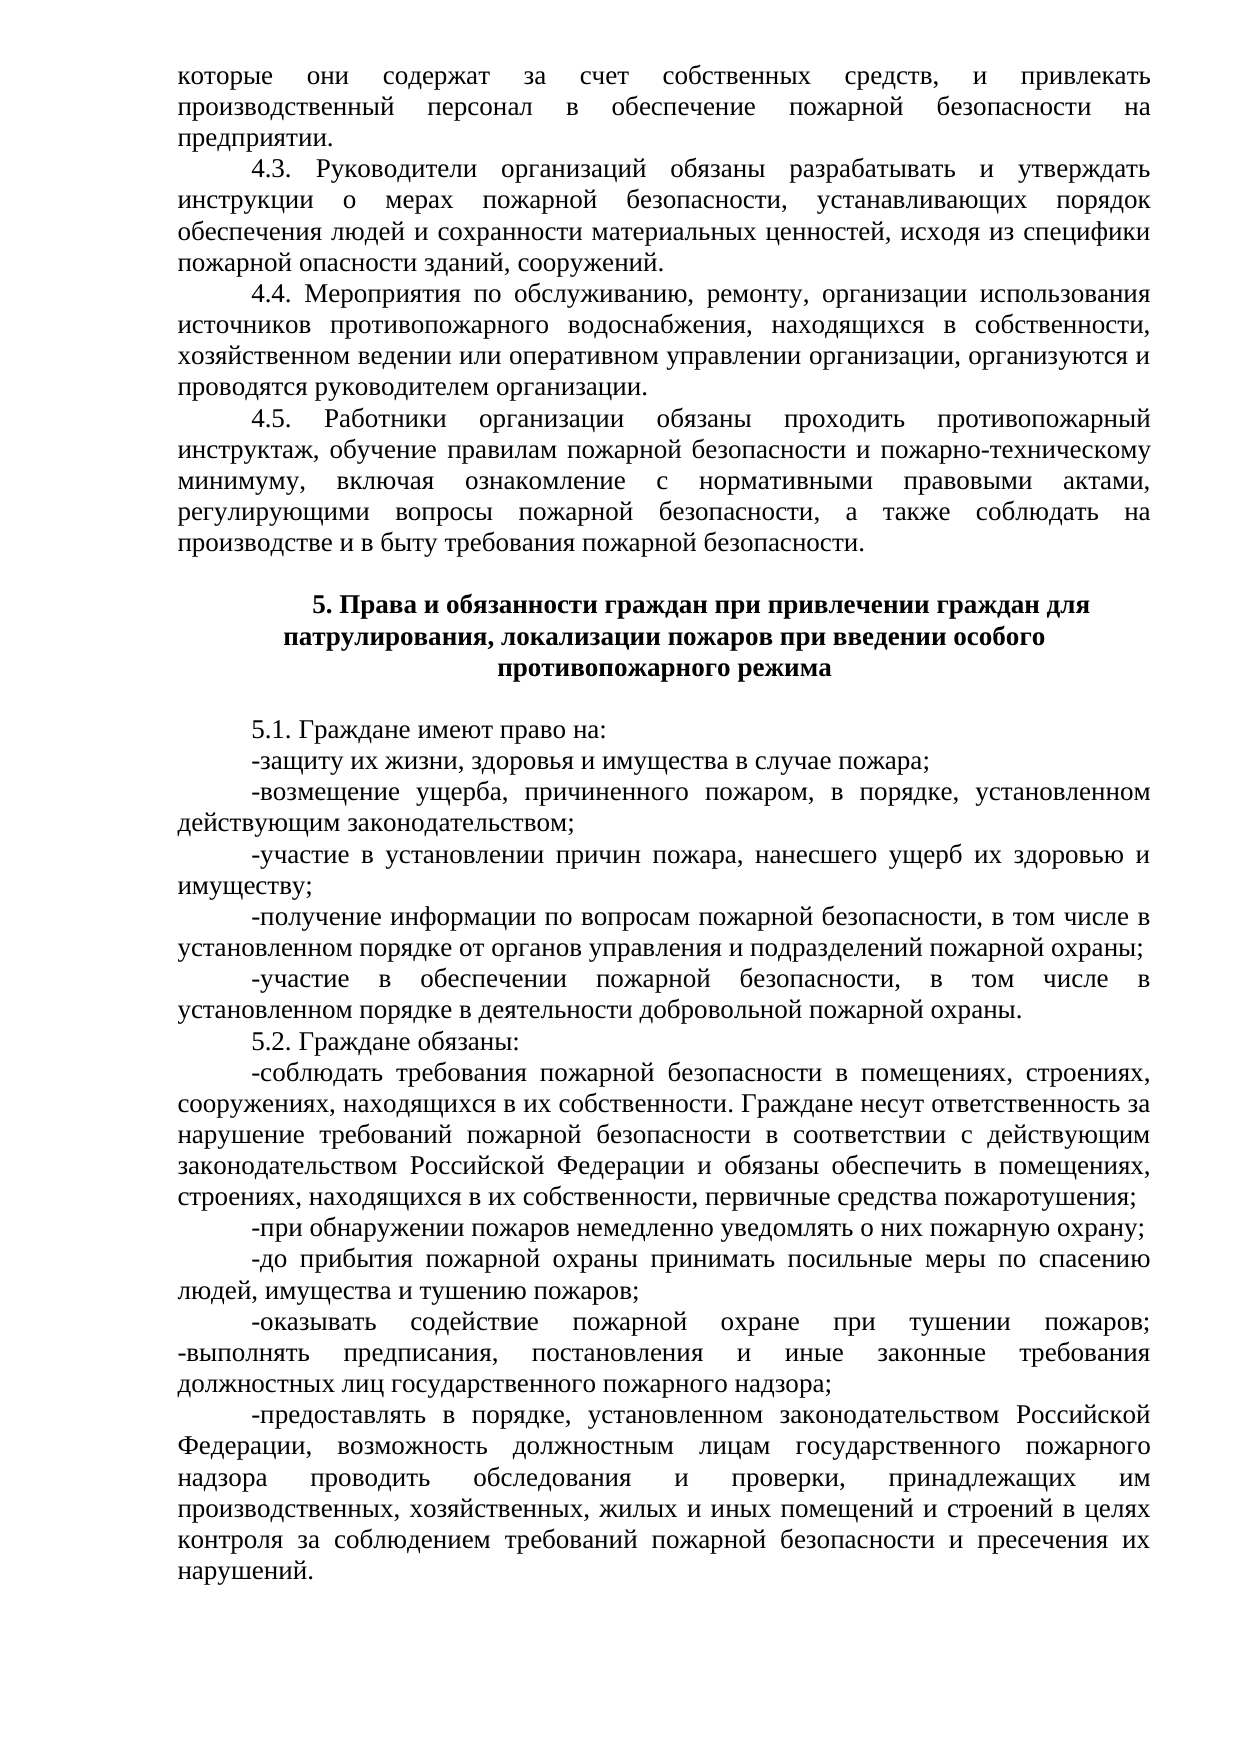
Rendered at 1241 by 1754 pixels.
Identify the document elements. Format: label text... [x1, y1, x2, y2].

text 5.2. Граждане обязаны: [177, 1024, 1152, 1056]
text -возмещение ущерба, причиненного пожаром, в порядке, установленном действующим законодательством; [177, 775, 1152, 838]
text -при обнаружении пожаров немедленно уведомлять о них пожарную охрану; [177, 1211, 1152, 1243]
text -участие в обеспечении пожарной безопасности, в том числе в установленном порядке в деятельности добровольной пожарной охраны. [177, 962, 1152, 1024]
text 5.1. Граждане имеют право на: [177, 713, 1152, 744]
text -оказывать содействие пожарной охране при тушении пожаров; -выполнять предписания, постановления и иные законные требования должностных лиц государственного пожарного надзора; [177, 1305, 1152, 1398]
text -до прибытия пожарной охраны принимать посильные меры по спасению людей, имущества и тушению пожаров; [177, 1243, 1152, 1305]
text -соблюдать требования пожарной безопасности в помещениях, строениях, сооружениях, находящихся в их собственности. Граждане несут ответственность за нарушение требований пожарной безопасности в соответствии с действующим законодательством Российской Федерации и обязаны обеспечить в помещениях, строениях, находящихся в их собственности, первичные средства пожаротушения; [177, 1056, 1152, 1211]
text 4.4. Мероприятия по обслуживанию, ремонту, организации использования источников противопожарного водоснабжения, находящихся в собственности, хозяйственном ведении или оперативном управлении организации, организуются и проводятся руководителем организации. [177, 277, 1152, 402]
text -участие в установлении причин пожара, нанесшего ущерб их здоровью и имуществу; [177, 838, 1152, 900]
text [177, 59, 1152, 152]
text -защиту их жизни, здоровья и имущества в случае пожара; [177, 744, 1152, 775]
text 5. Права и обязанности граждан при привлечении граждан для патрулирования, локализации пожаров при введении особого противопожарного режима [177, 588, 1152, 682]
text -получение информации по вопросам пожарной безопасности, в том числе в установленном порядке от органов управления и подразделений пожарной охраны; [177, 900, 1152, 962]
text 4.5. Работники организации обязаны проходить противопожарный инструктаж, обучение правилам пожарной безопасности и пожарно-техническому минимуму, включая ознакомление с нормативными правовыми актами, регулирующими вопросы пожарной безопасности, а также соблюдать на производстве и в быту требования пожарной безопасности. [177, 402, 1152, 557]
text -предоставлять в порядке, установленном законодательством Российской Федерации, возможность должностным лицам государственного пожарного надзора проводить обследования и проверки, принадлежащих им производственных, хозяйственных, жилых и иных помещений и строений в целях контроля за соблюдением требований пожарной безопасности и пресечения их нарушений. [177, 1398, 1152, 1585]
text 4.3. Руководители организаций обязаны разрабатывать и утверждать инструкции о мерах пожарной безопасности, устанавливающих порядок обеспечения людей и сохранности материальных ценностей, исходя из специфики пожарной опасности зданий, сооружений. [177, 152, 1152, 277]
